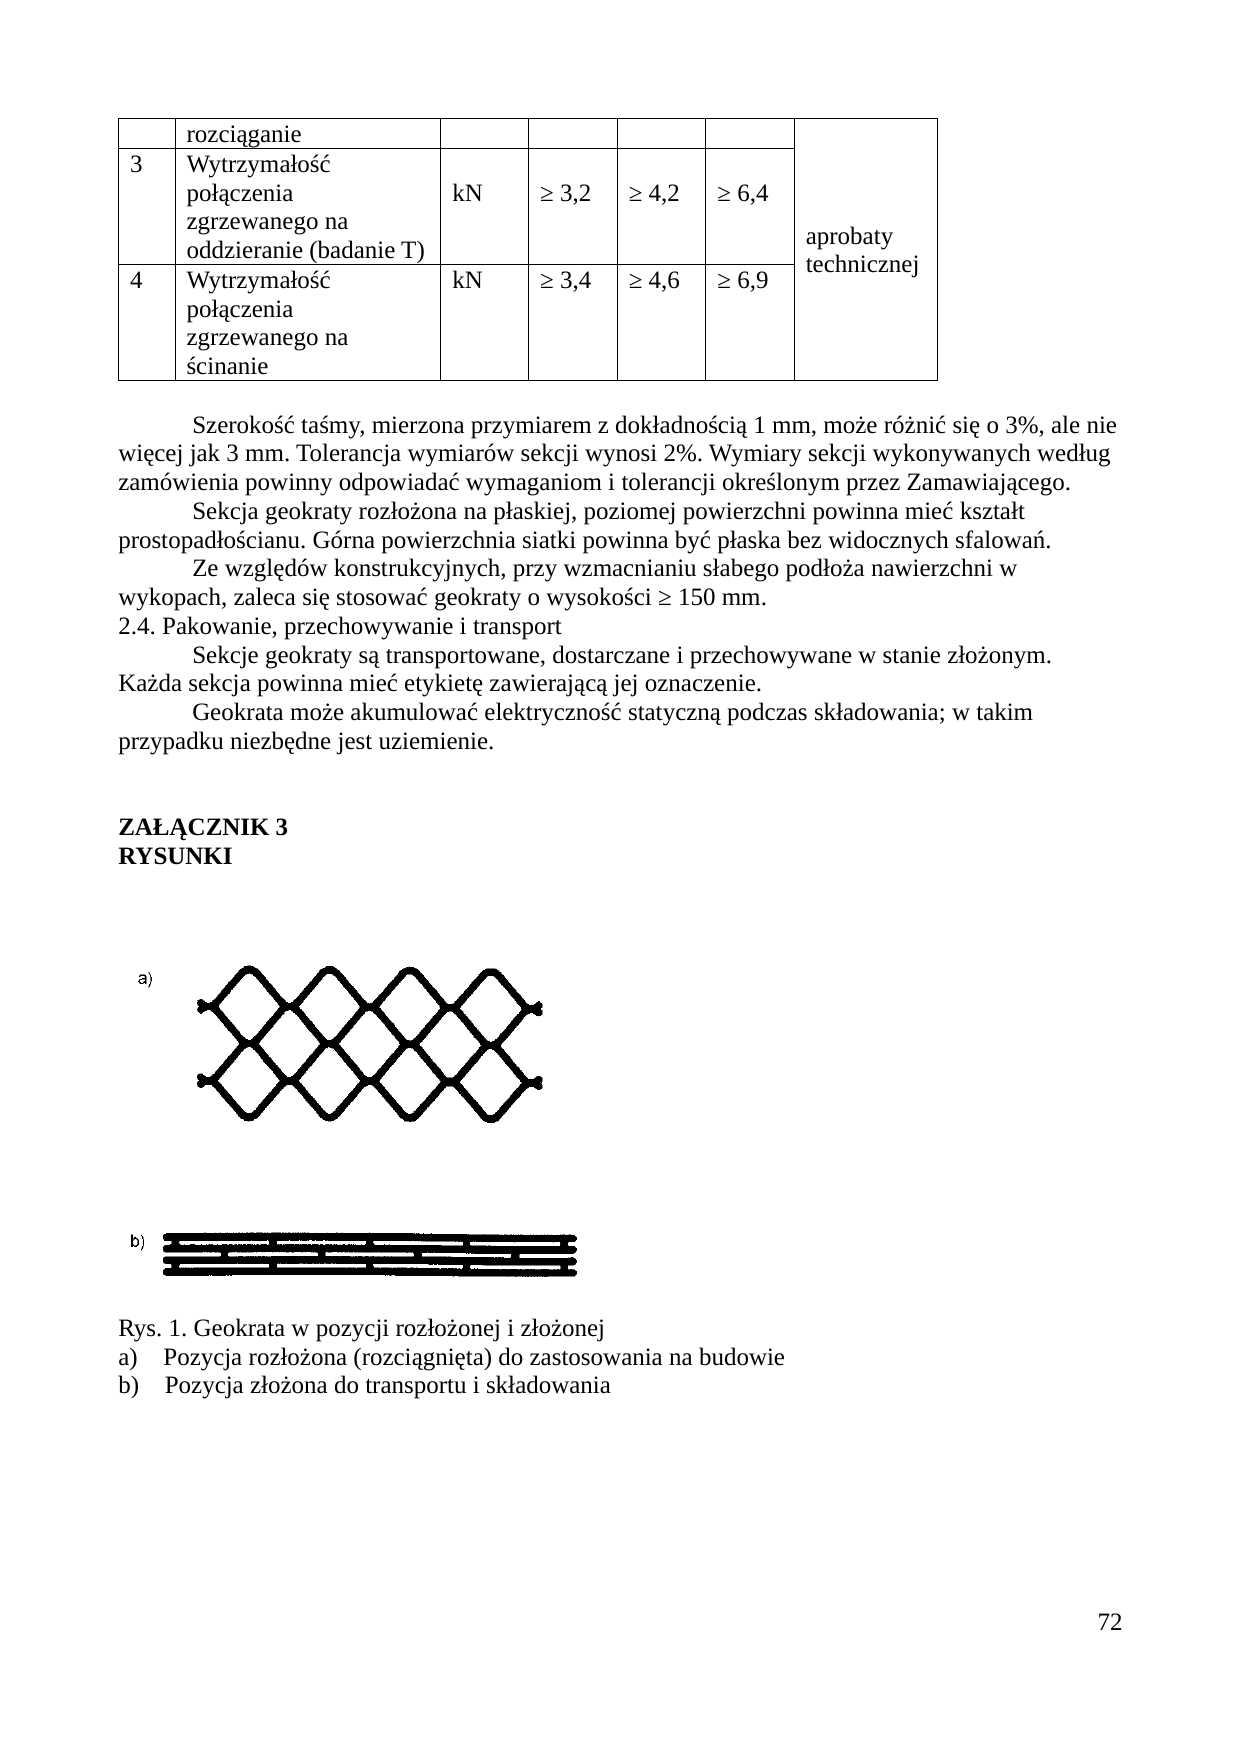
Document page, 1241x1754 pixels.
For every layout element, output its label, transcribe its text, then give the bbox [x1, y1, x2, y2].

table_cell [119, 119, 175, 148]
text Ze względów konstrukcyjnych, przy wzmacnianiu słabego podłoża nawierzchni w wykopach, zaleca się stosować geokraty o wysokości ≥ 150 mm. [118, 553, 1122, 611]
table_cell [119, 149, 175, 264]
text Rys. 1. Geokrata w pozycji rozłożonej i złożonej [118, 1313, 1122, 1342]
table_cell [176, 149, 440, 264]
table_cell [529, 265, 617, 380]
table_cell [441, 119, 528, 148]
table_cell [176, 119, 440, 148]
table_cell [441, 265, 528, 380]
text ZAŁĄCZNIK 3 [118, 812, 1122, 841]
text Geokrata może akumulować elektryczność statyczną podczas składowania; w takim przypadku niezbędne jest uziemienie. [118, 697, 1122, 755]
picture [118, 956, 586, 1285]
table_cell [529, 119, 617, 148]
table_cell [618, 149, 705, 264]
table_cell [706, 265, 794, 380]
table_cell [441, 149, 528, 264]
text Sekcje geokraty są transportowane, dostarczane i przechowywane w stanie złożonym. Każda sekcja powinna mieć etykietę zawierającą jej oznaczenie. [118, 640, 1122, 697]
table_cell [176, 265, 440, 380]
text 2.4. Pakowanie, przechowywanie i transport [118, 611, 1122, 640]
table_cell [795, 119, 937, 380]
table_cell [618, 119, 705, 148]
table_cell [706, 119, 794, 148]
text a) Pozycja rozłożona (rozciągnięta) do zastosowania na budowie [118, 1342, 1122, 1370]
text RYSUNKI [118, 841, 1122, 870]
text Sekcja geokraty rozłożona na płaskiej, poziomej powierzchni powinna mieć kształt prostopadłościanu. Górna powierzchnia siatki powinna być płaska bez widocznych sfalowań. [118, 496, 1122, 553]
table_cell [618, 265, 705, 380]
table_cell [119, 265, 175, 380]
text b) Pozycja złożona do transportu i składowania [118, 1370, 1122, 1399]
text Szerokość taśmy, mierzona przymiarem z dokładnością 1 mm, może różnić się o 3%, ale nie więcej jak 3 mm. Tolerancja wymiarów sekcji wynosi 2%. Wymiary sekcji wykonywanych według zamówienia powinny odpowiadać wymaganiom i tolerancji określonym przez Zamawiającego. [118, 410, 1122, 496]
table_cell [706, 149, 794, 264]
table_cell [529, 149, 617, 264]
